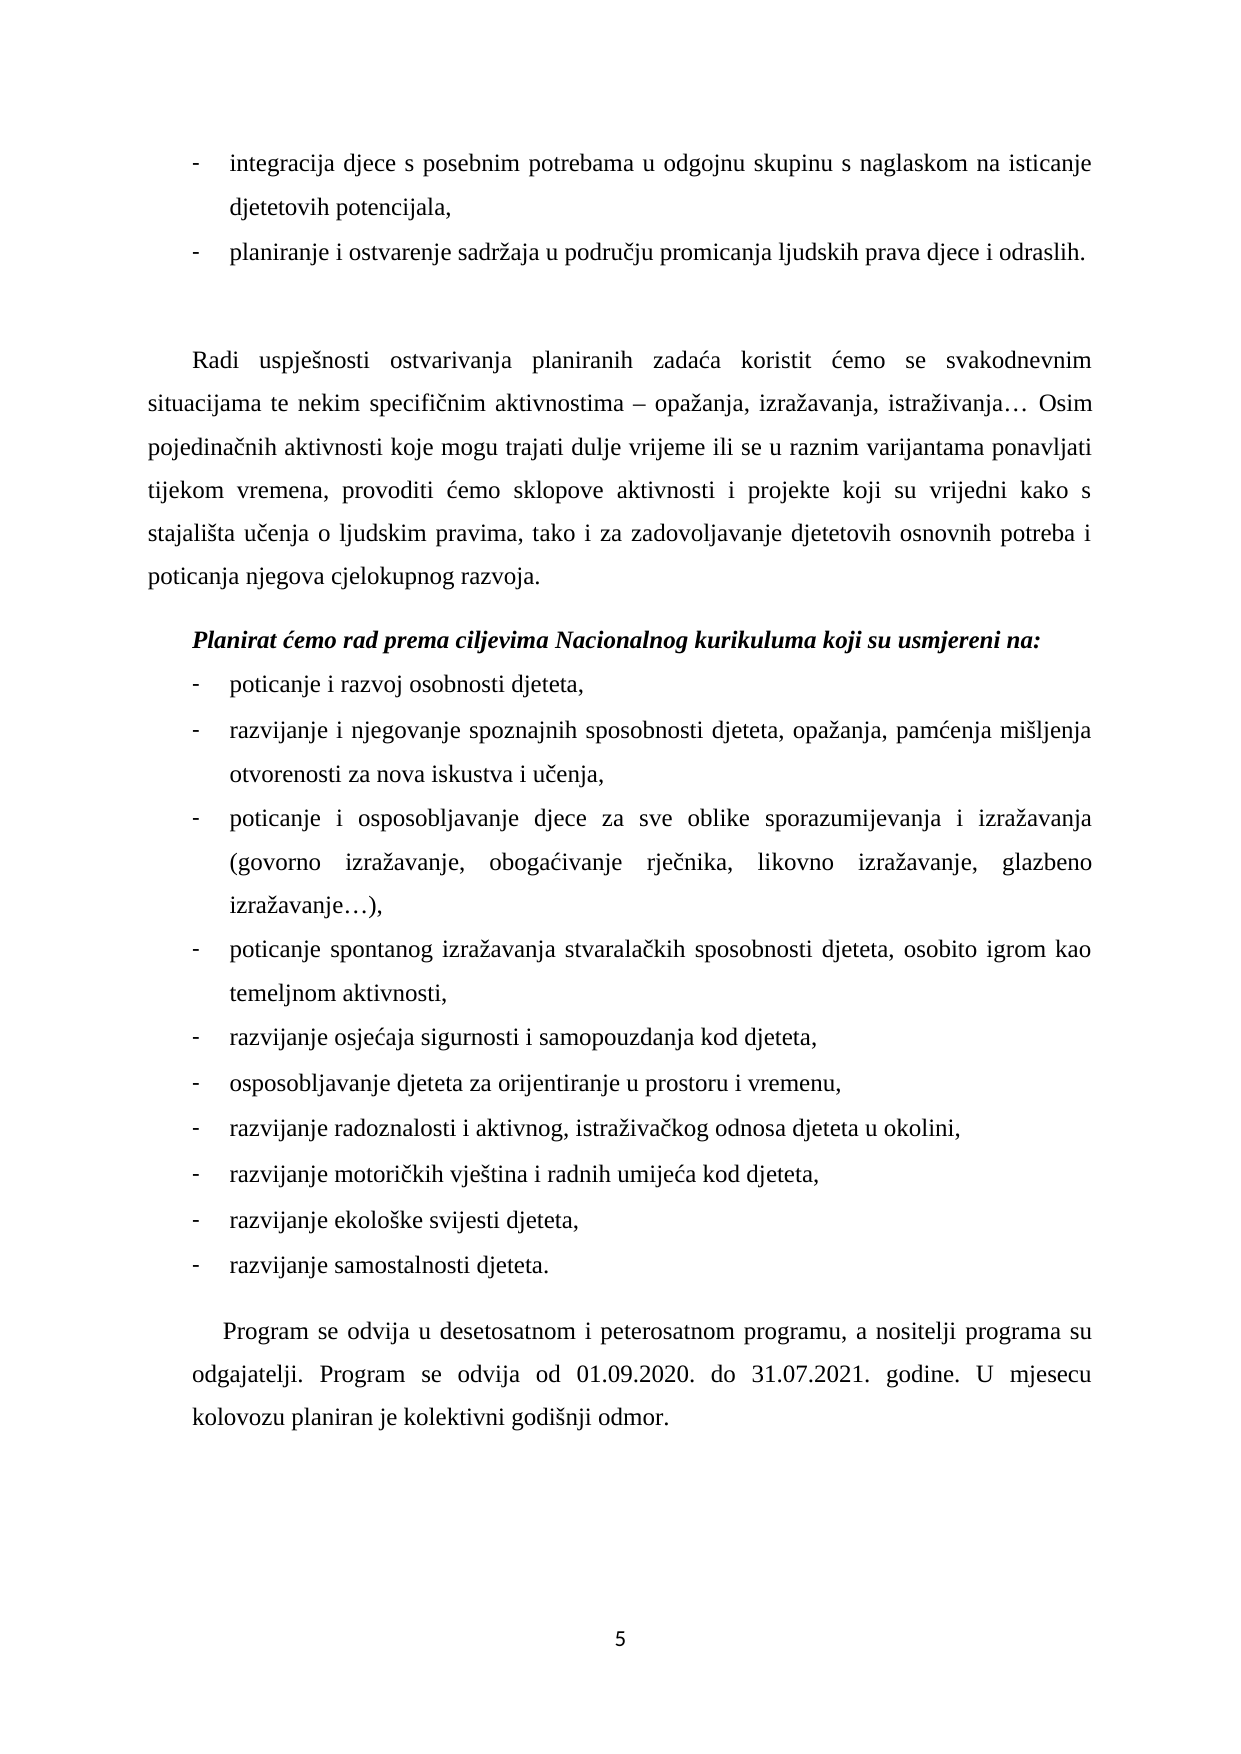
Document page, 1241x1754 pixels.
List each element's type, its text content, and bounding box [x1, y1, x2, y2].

list razvijanje ekološke svijesti djeteta, [192, 1204, 1093, 1234]
text Program se odvija u desetosatnom i peterosatnom programu, a nositelji programa su odgajatelji. Program se odvija od 01.09.2020. do 31.07.2021. godine. U mjesecu kolovozu planiran je kolektivni godišnji odmor. [192, 1316, 1093, 1431]
list razvijanje osjećaja sigurnosti i samopouzdanja kod djeteta, [192, 1021, 1093, 1051]
list poticanje spontanog izražavanja stvaralačkih sposobnosti djeteta, osobito igrom kao temeljnom aktivnosti, [192, 933, 1093, 1007]
list razvijanje samostalnosti djeteta. [192, 1249, 1093, 1280]
list razvijanje motoričkih vještina i radnih umijeća kod djeteta, [192, 1158, 1093, 1189]
list osposobljavanje djeteta za orijentiranje u prostoru i vremenu, [192, 1067, 1093, 1097]
list poticanje i razvoj osobnosti djeteta, [192, 668, 1093, 698]
list integracija djece s posebnim potrebama u odgojnu skupinu s naglaskom na isticanje djetetovih potencijala, [192, 148, 1093, 221]
text Planirat ćemo rad prema ciljevima Nacionalnog kurikuluma koji su usmjereni na: [148, 625, 1093, 654]
list poticanje i osposobljavanje djece za sve oblike sporazumijevanja i izražavanja (govorno izražavanje, obogaćivanje rječnika, likovno izražavanje, glazbeno izražavanje…), [192, 802, 1093, 918]
text Radi uspješnosti ostvarivanja planiranih zadaća koristit ćemo se svakodnevnim situacijama te nekim specifičnim aktivnostima – opažanja, izražavanja, istraživanja… Osim pojedinačnih aktivnosti koje mogu trajati dulje vrijeme ili se u raznim varijantama ponavljati tijekom vremena, provoditi ćemo sklopove aktivnosti i projekte koji su vrijedni kako s stajališta učenja o ljudskim pravima, tako i za zadovoljavanje djetetovih osnovnih potreba i poticanja njegova cjelokupnog razvoja. [148, 345, 1093, 590]
list razvijanje i njegovanje spoznajnih sposobnosti djeteta, opažanja, pamćenja mišljenja otvorenosti za nova iskustva i učenja, [192, 714, 1093, 787]
list planiranje i ostvarenje sadržaja u području promicanja ljudskih prava djece i odraslih. [192, 236, 1093, 266]
list razvijanje radoznalosti i aktivnog, istraživačkog odnosa djeteta u okolini, [192, 1112, 1093, 1143]
